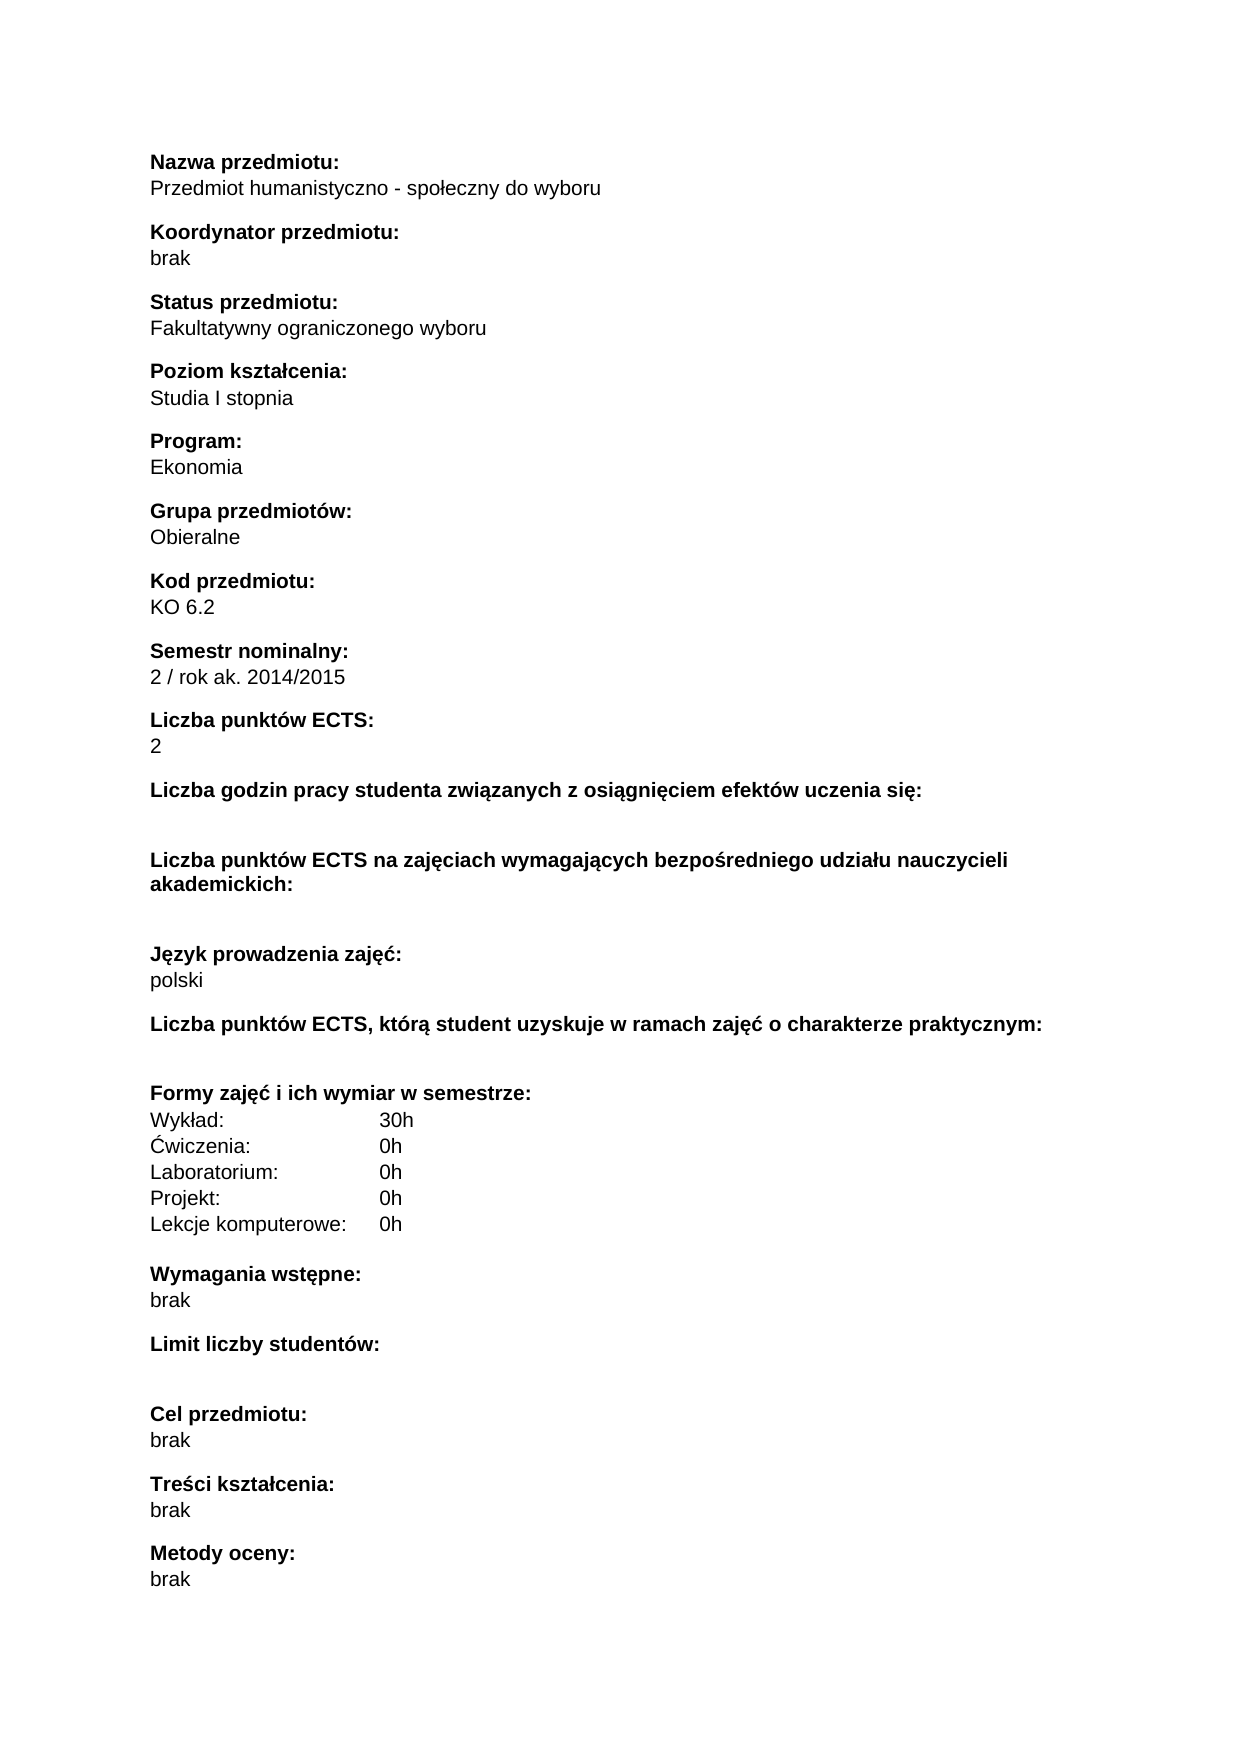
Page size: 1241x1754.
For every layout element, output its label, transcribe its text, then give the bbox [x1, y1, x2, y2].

table_cell Lekcje komputerowe: [140, 1212, 367, 1236]
table_cell 0h [369, 1132, 597, 1158]
text Program: [150, 429, 1090, 453]
text Poziom kształcenia: [150, 359, 1090, 383]
text Treści kształcenia: [150, 1471, 1090, 1495]
table_header 30h [369, 1108, 597, 1132]
text Status przedmiotu: [150, 289, 1090, 313]
text Kod przedmiotu: [150, 569, 1090, 593]
text brak [150, 1428, 1090, 1452]
text brak [150, 1567, 1090, 1591]
table_cell 0h [369, 1210, 597, 1236]
table_cell Laboratorium: [140, 1160, 367, 1184]
text brak [150, 1497, 1090, 1521]
text 2 [150, 734, 1090, 758]
text Przedmiot humanistyczno - społeczny do wyboru [150, 176, 1090, 200]
table_cell 0h [369, 1158, 597, 1184]
text Limit liczby studentów: [150, 1332, 1090, 1356]
text brak [150, 246, 1090, 270]
text Liczba godzin pracy studenta związanych z osiągnięciem efektów uczenia się: [150, 778, 1090, 802]
text Liczba punktów ECTS, którą student uzyskuje w ramach zajęć o charakterze praktycznym: [150, 1011, 1090, 1035]
text Wymagania wstępne: [150, 1262, 1090, 1286]
text Język prowadzenia zajęć: [150, 942, 1090, 966]
text Koordynator przedmiotu: [150, 220, 1090, 244]
table_cell Ćwiczenia: [140, 1134, 367, 1158]
text Formy zajęć i ich wymiar w semestrze: [150, 1081, 1090, 1105]
text Nazwa przedmiotu: [150, 150, 1090, 174]
text Metody oceny: [150, 1541, 1090, 1565]
table_cell 0h [369, 1184, 597, 1210]
text KO 6.2 [150, 595, 1090, 619]
text Ekonomia [150, 455, 1090, 479]
text Liczba punktów ECTS na zajęciach wymagających bezpośredniego udziału nauczycieli akademickich: [150, 848, 1090, 896]
text 2 / rok ak. 2014/2015 [150, 664, 1090, 688]
text Semestr nominalny: [150, 638, 1090, 662]
text Studia I stopnia [150, 385, 1090, 409]
text brak [150, 1288, 1090, 1312]
table_cell Projekt: [140, 1186, 367, 1210]
text polski [150, 968, 1090, 992]
text Obieralne [150, 525, 1090, 549]
text Fakultatywny ograniczonego wyboru [150, 316, 1090, 339]
text Liczba punktów ECTS: [150, 708, 1090, 732]
text Grupa przedmiotów: [150, 499, 1090, 523]
text Cel przedmiotu: [150, 1402, 1090, 1426]
table_header Wykład: [140, 1108, 367, 1132]
